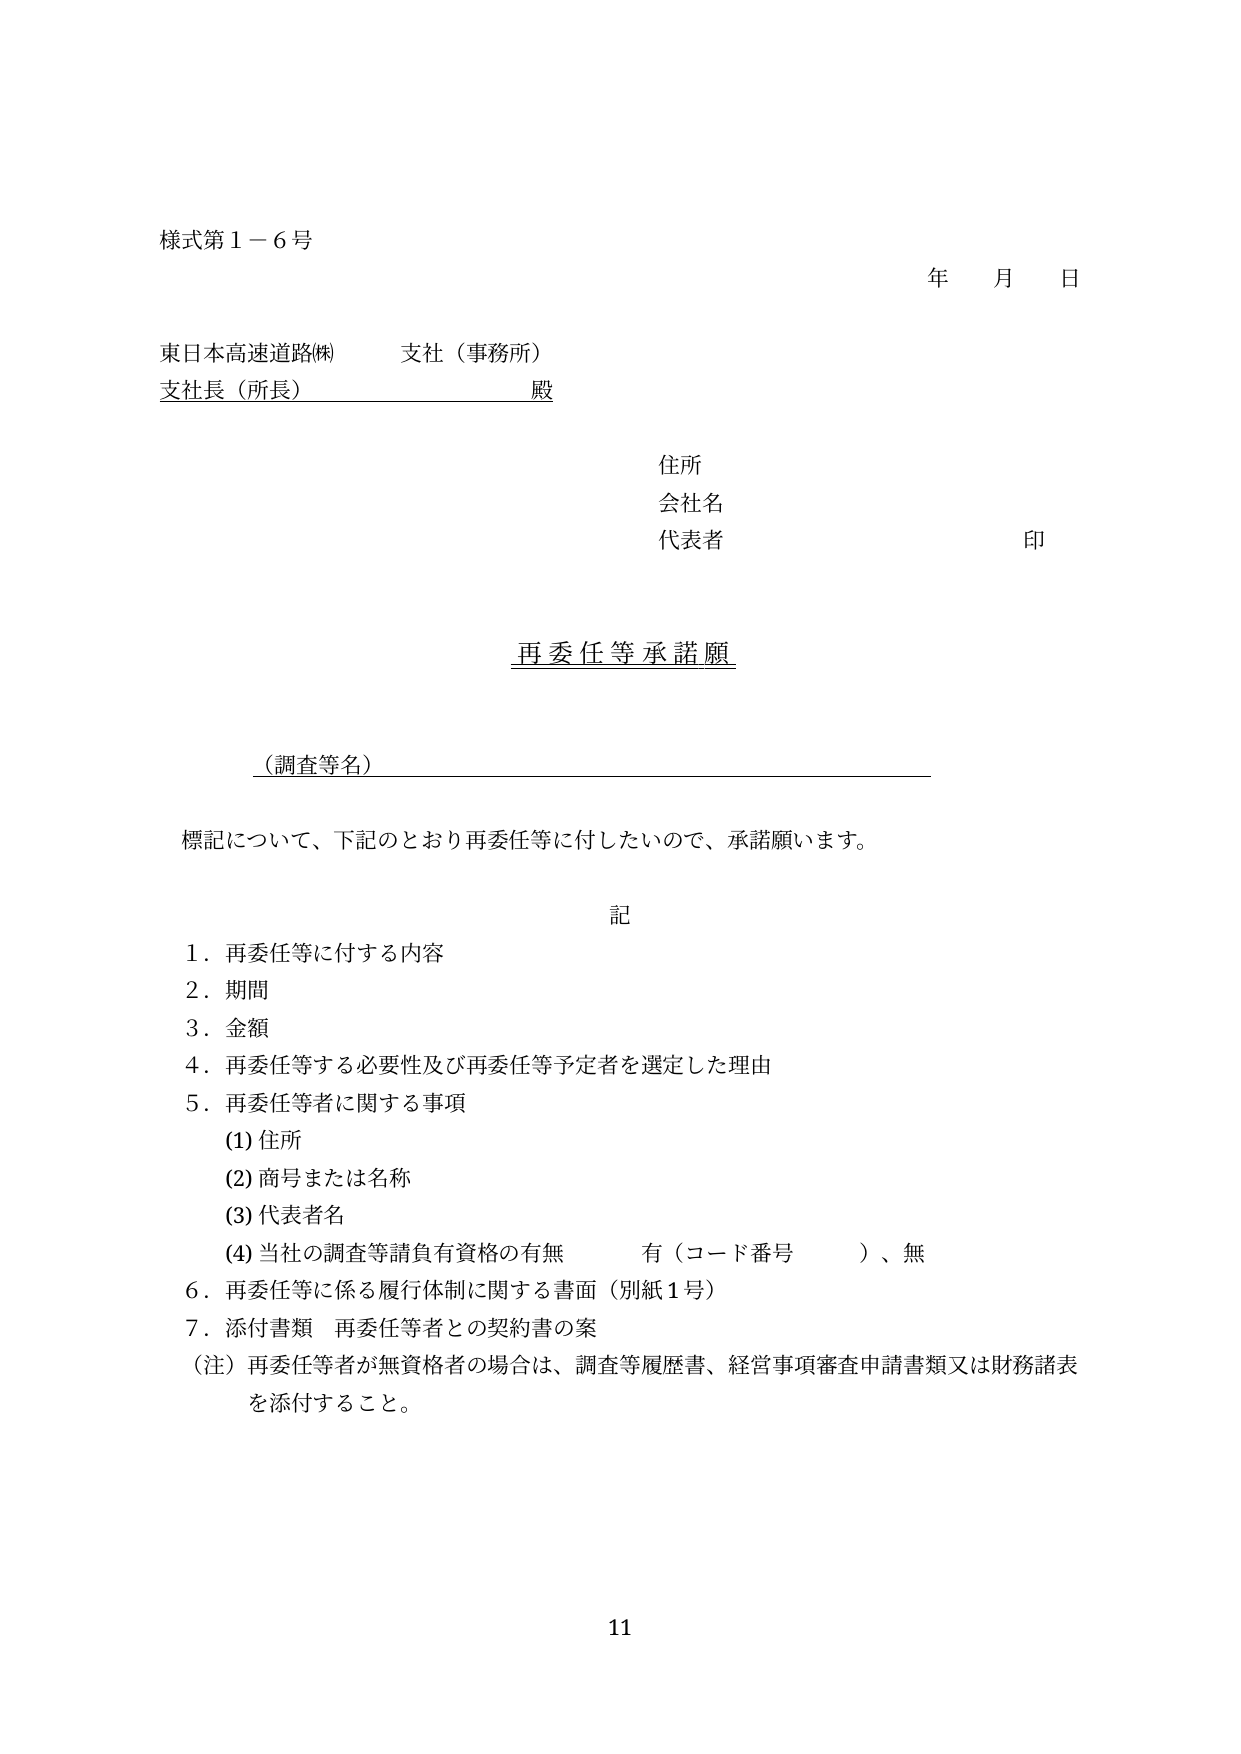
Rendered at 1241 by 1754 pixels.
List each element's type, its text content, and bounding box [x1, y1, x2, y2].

text 標記について、下記のとおり再委任等に付したいので、承諾願います。 [159, 821, 1081, 858]
text 年 月 日 [159, 258, 1081, 296]
text ３．金額 [159, 1008, 1081, 1046]
text ６．再委任等に係る履行体制に関する書面（別紙1号） [159, 1271, 1081, 1308]
text １．再委任等に付する内容 [159, 933, 1081, 971]
text (2) 商号または名称 [159, 1158, 1081, 1196]
text （調査等名） [159, 746, 1081, 783]
text 様式第１－６号 [159, 221, 1081, 258]
text 再委任等承諾願 [159, 633, 1081, 671]
text 支社長（所長） 殿 [159, 371, 1081, 408]
text ５．再委任等者に関する事項 [159, 1083, 1081, 1121]
text 会社名 [159, 483, 1081, 521]
text 住所 [159, 446, 1081, 483]
text ２．期間 [159, 971, 1081, 1008]
text (4) 当社の調査等請負有資格の有無 有（コード番号 ）、無 [159, 1233, 1081, 1271]
text 東日本高速道路㈱ 支社（事務所） [159, 333, 1081, 371]
text ４．再委任等する必要性及び再委任等予定者を選定した理由 [159, 1046, 1081, 1083]
text 記 [159, 896, 1081, 933]
text (3) 代表者名 [159, 1196, 1081, 1233]
text ７．添付書類 再委任等者との契約書の案 [159, 1308, 1081, 1346]
text (1) 住所 [159, 1121, 1081, 1158]
text 代表者 印 [159, 521, 1081, 558]
text （注）再委任等者が無資格者の場合は、調査等履歴書、経営事項審査申請書類又は財務諸表を添付すること。 [181, 1346, 1081, 1421]
